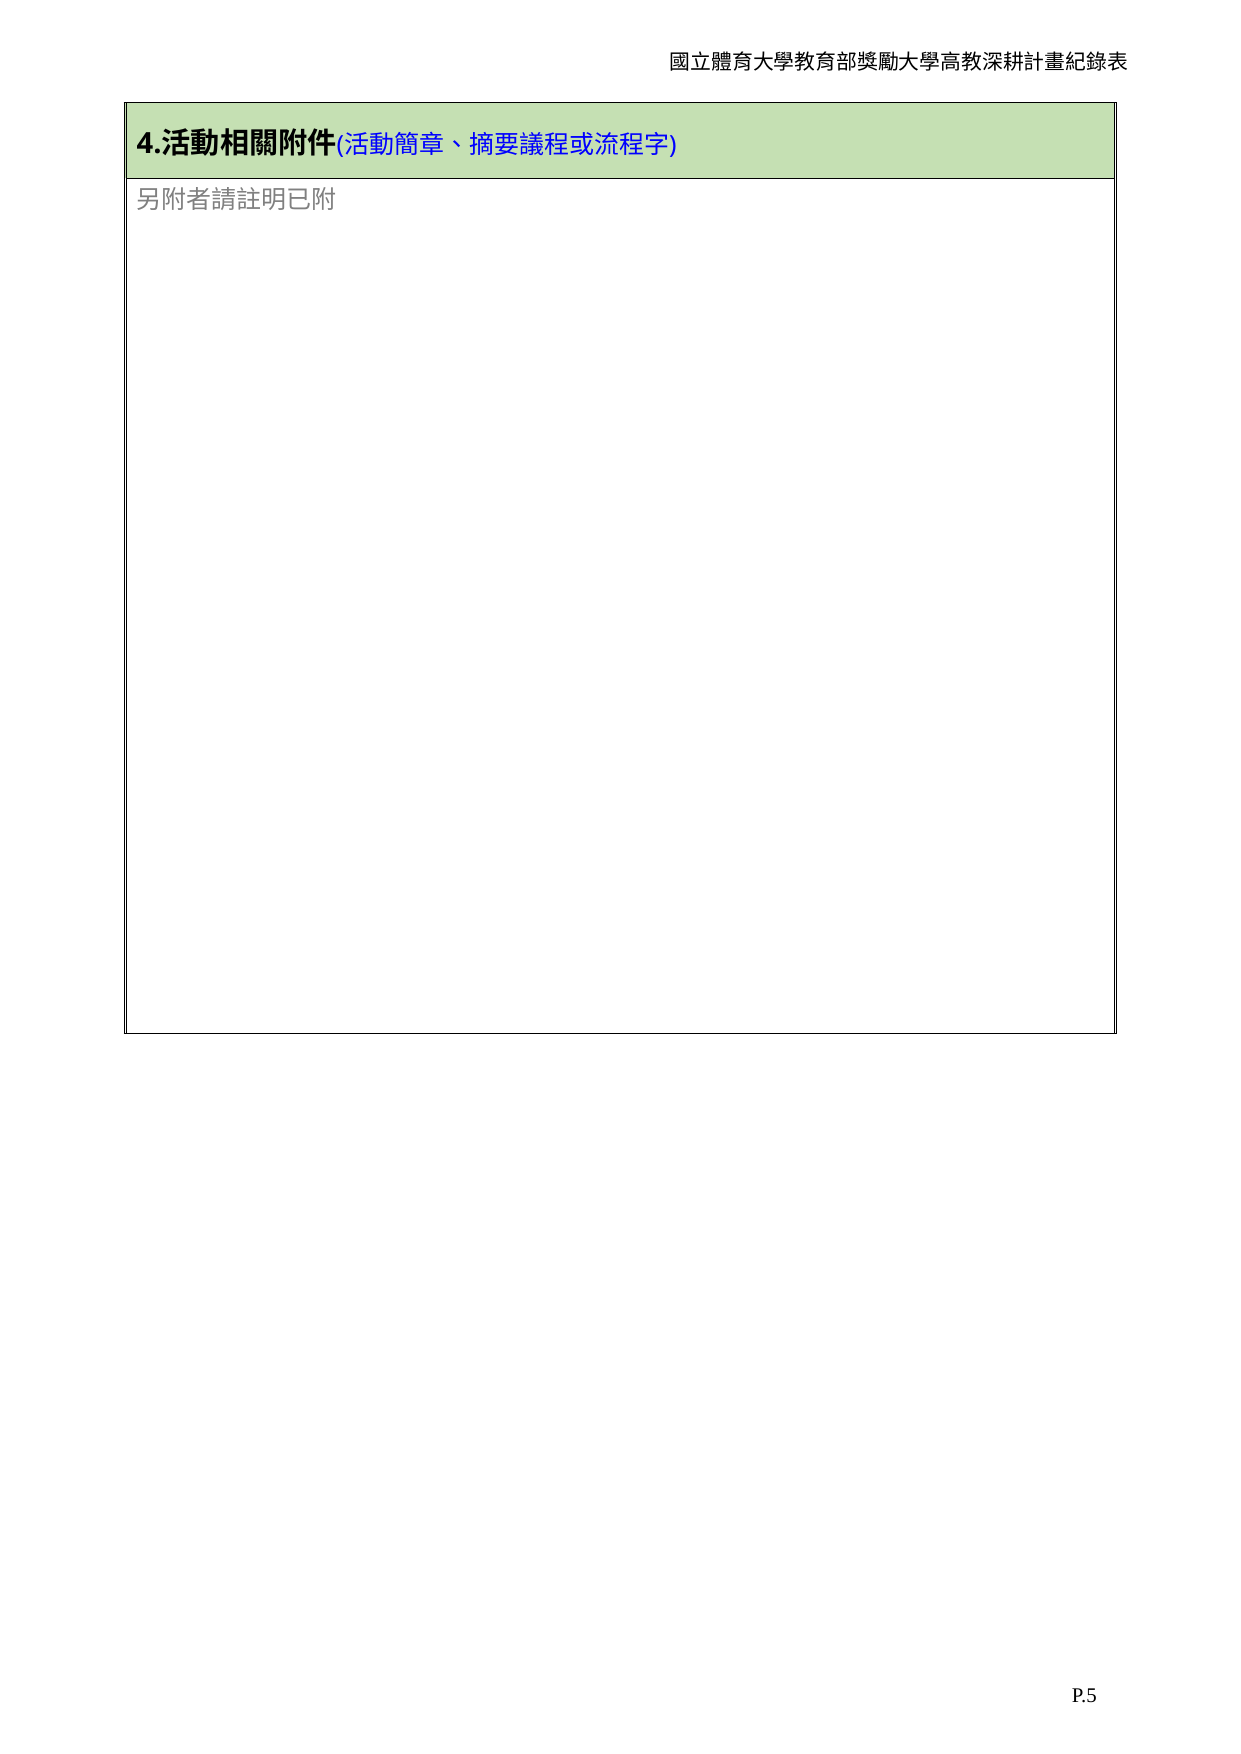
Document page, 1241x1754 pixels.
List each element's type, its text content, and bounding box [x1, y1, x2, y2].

table_cell 另附者請註明已附 [127, 179, 1114, 1033]
table_header 4.活動相關附件(活動簡章、摘要議程或流程字) [127, 103, 1114, 178]
